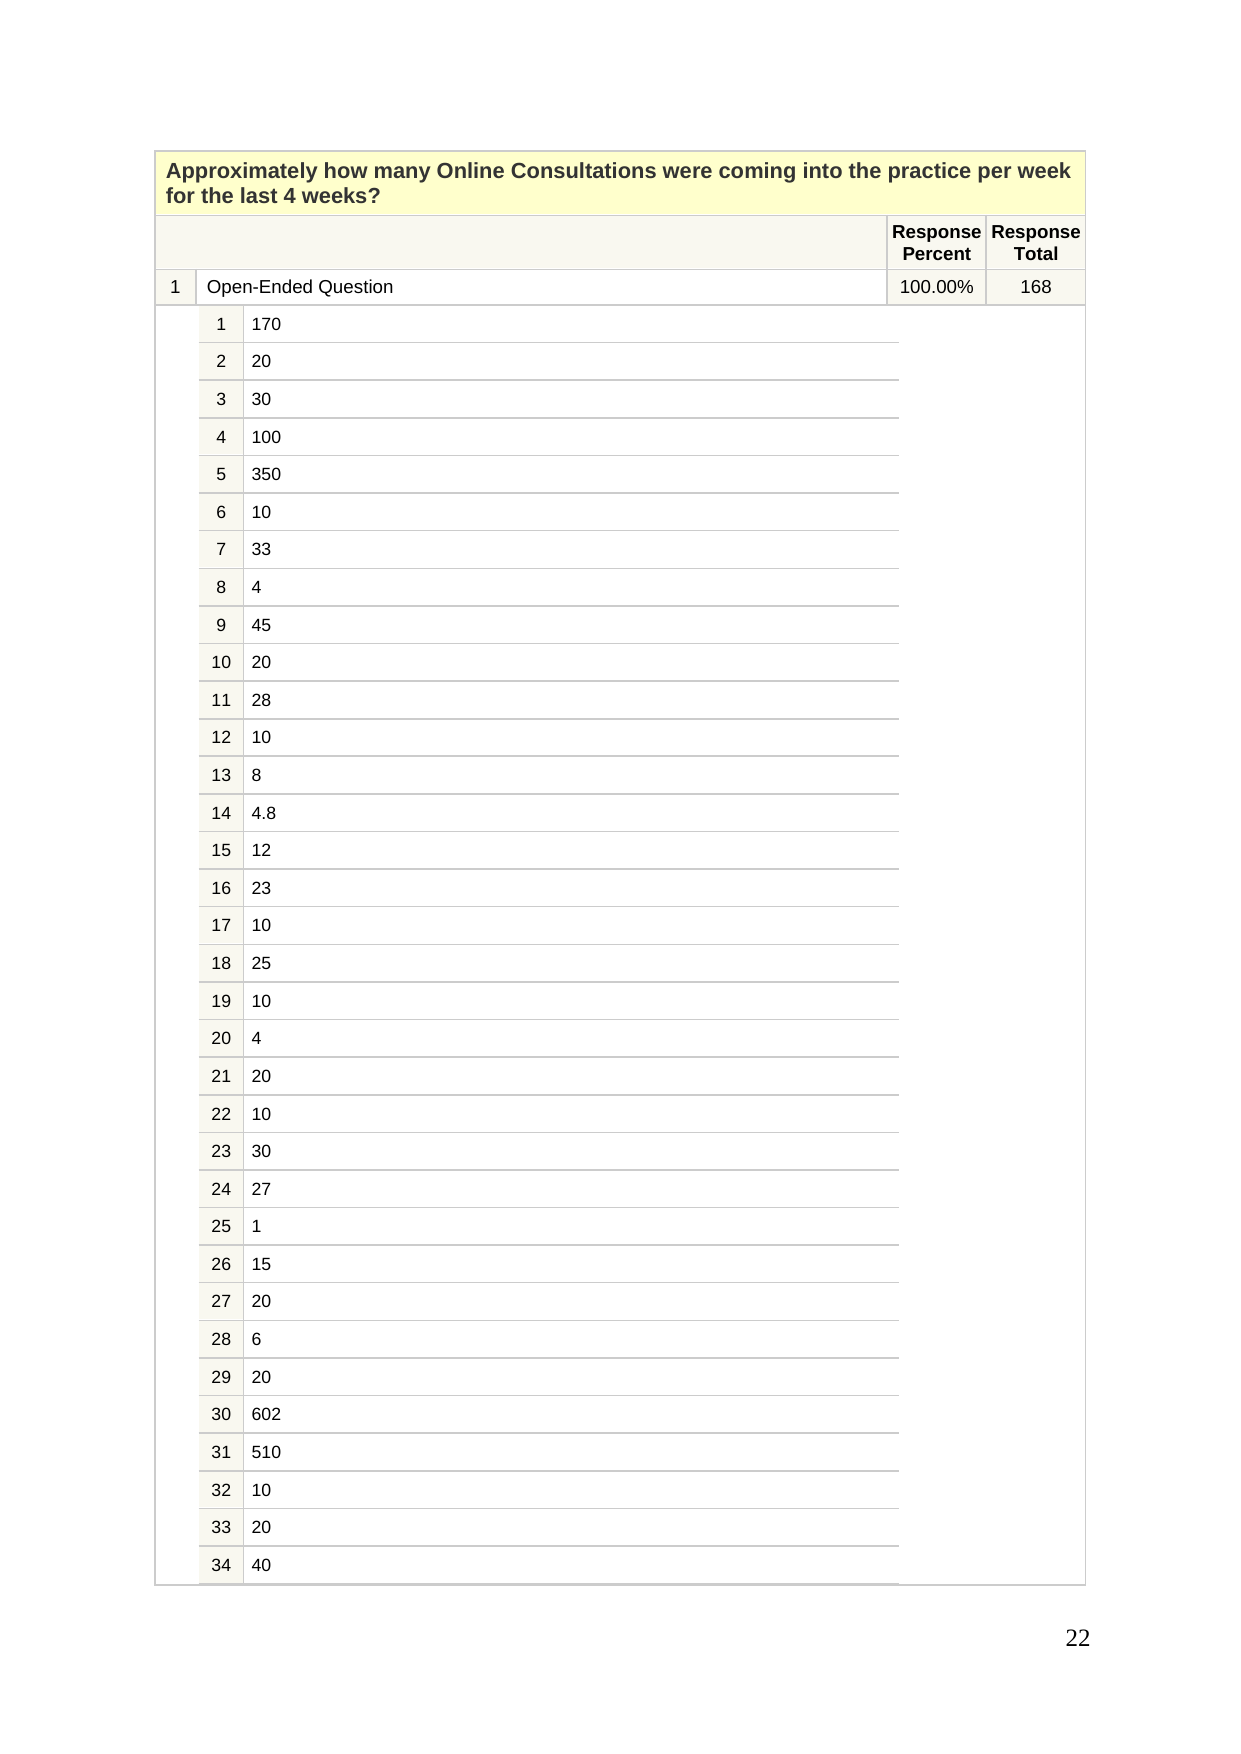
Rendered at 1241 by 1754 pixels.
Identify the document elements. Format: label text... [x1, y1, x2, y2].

table_header Approximately how many Online Consultations were coming into the practice per week for the last 4 weeks? [156, 152, 1085, 214]
table_cell Open-Ended Question [197, 270, 886, 304]
table_cell Response Percent [888, 216, 985, 268]
table_cell [244, 306, 1085, 1584]
table_cell [156, 216, 886, 268]
table_cell Response Total [987, 216, 1085, 268]
table_cell 100.00% [888, 270, 985, 304]
table_cell [156, 306, 243, 1584]
table_cell 168 [987, 270, 1085, 304]
table_cell 1 [156, 270, 195, 304]
